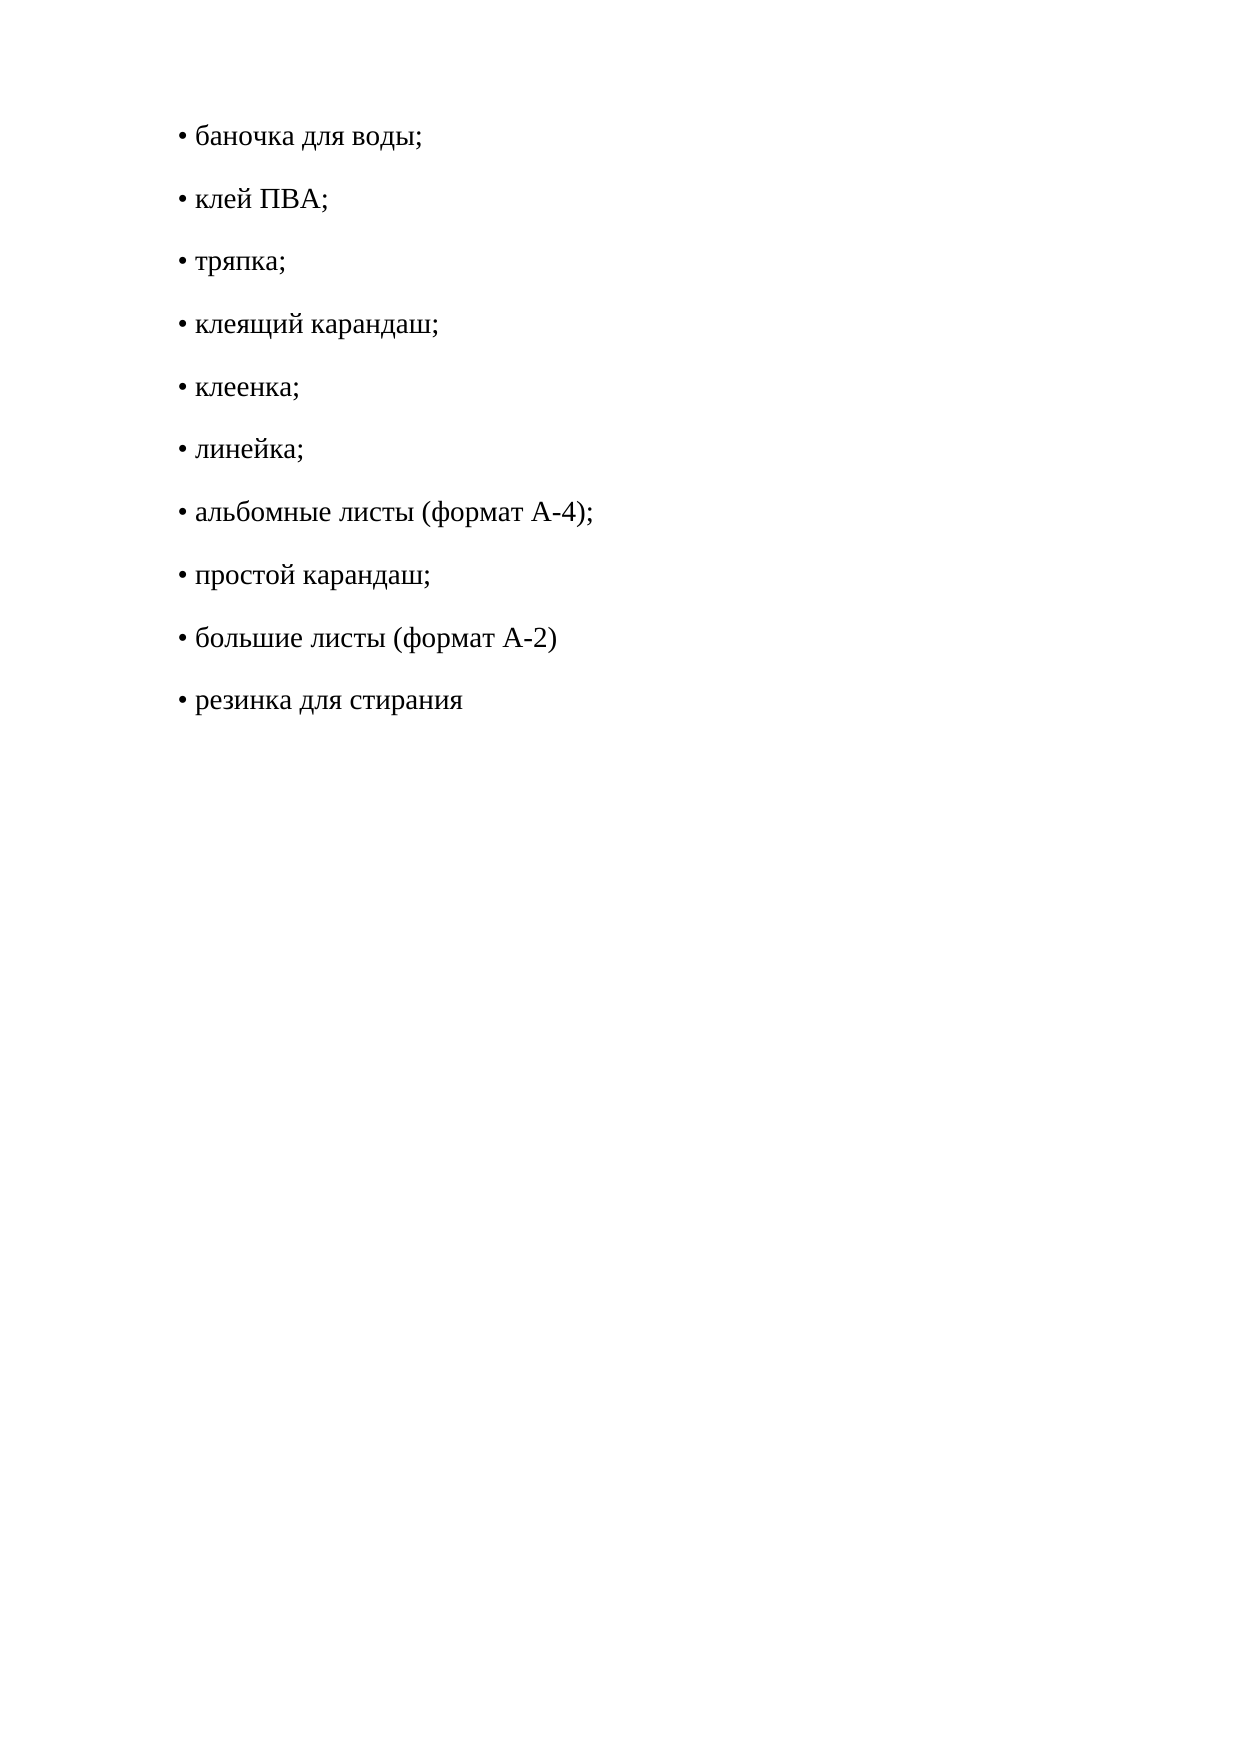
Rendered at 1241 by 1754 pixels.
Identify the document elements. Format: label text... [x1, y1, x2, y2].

text • клеящий карандаш; [177, 306, 1152, 340]
text • клей ПВА; [177, 181, 1152, 214]
text • резинка для стирания [177, 682, 1152, 716]
text • тряпка; [177, 243, 1152, 277]
text • линейка; [177, 432, 1152, 465]
text • большие листы (формат А-2) [177, 620, 1152, 653]
text • альбомные листы (формат А-4); [177, 494, 1152, 528]
text • баночка для воды; [177, 118, 1152, 152]
text • клеенка; [177, 369, 1152, 402]
text • простой карандаш; [177, 557, 1152, 591]
